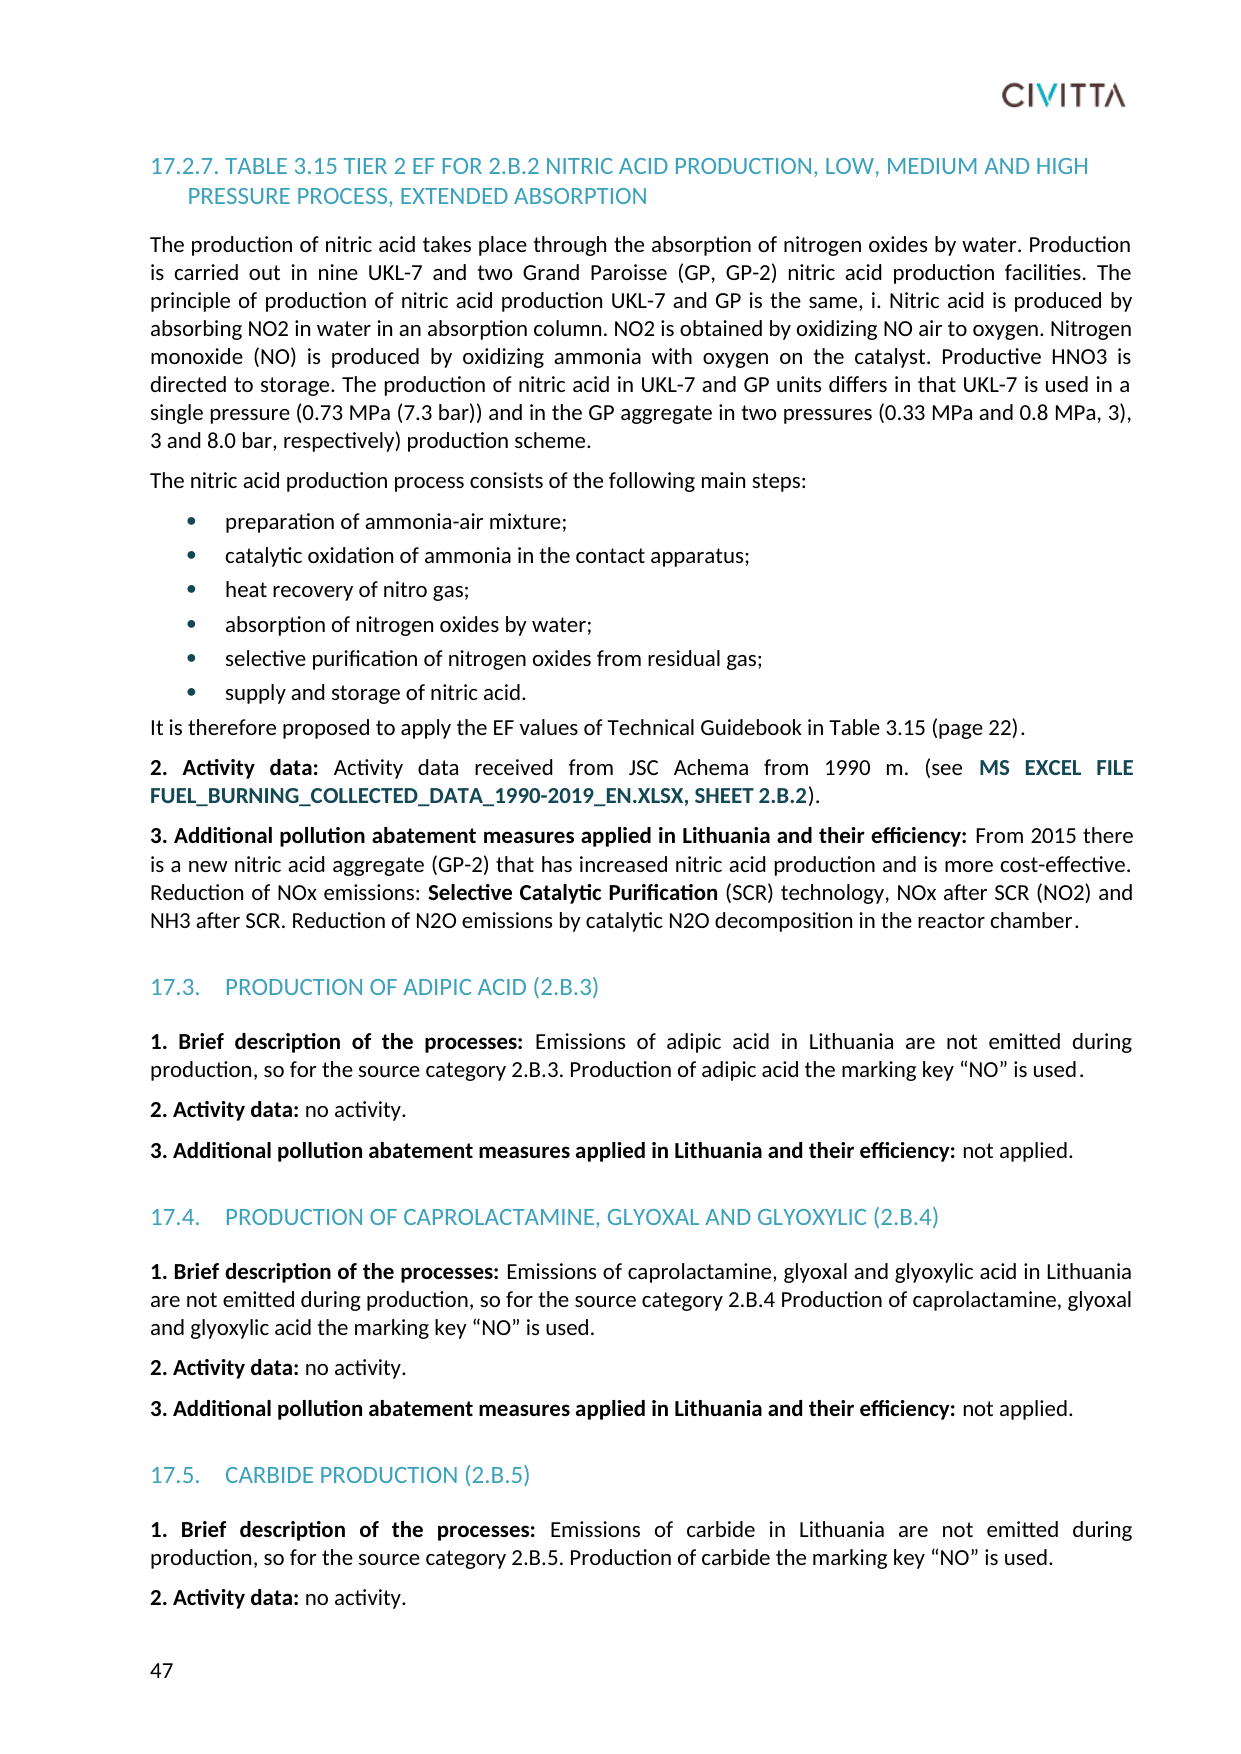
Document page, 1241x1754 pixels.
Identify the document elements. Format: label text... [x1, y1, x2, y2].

subtitle Production of adipic acid (2.B.3) [150, 971, 1134, 1002]
text 2. Activity data: no activity. [150, 1353, 1134, 1381]
text supply and storage of nitric acid. [187, 678, 1134, 706]
subtitle Carbide production (2.B.5) [150, 1459, 1134, 1490]
text 3. Additional pollution abatement measures applied in Lithuania and their efficiency: From 2015 there is a new nitric acid aggregate (GP-2) that has increased nitric acid production and is more cost-effective. Reduction of NOx emissions: Selective Catalytic Purification (SCR) technology, NOx after SCR (NO2) and NH3 after SCR. Reduction of N2O emissions by catalytic N2O decomposition in the reactor chamber. [150, 822, 1134, 934]
text selective purification of nitrogen oxides from residual gas; [187, 644, 1134, 672]
text catalytic oxidation of ammonia in the contact apparatus; [187, 541, 1134, 569]
text The production of nitric acid takes place through the absorption of nitrogen oxides by water. Production is carried out in nine UKL-7 and two Grand Paroisse (GP, GP-2) nitric acid production facilities. The principle of production of nitric acid production UKL-7 and GP is the same, i. Nitric acid is produced by absorbing NO2 in water in an absorption column. NO2 is obtained by oxidizing NO air to oxygen. Nitrogen monoxide (NO) is produced by oxidizing ammonia with oxygen on the catalyst. Productive HNO3 is directed to storage. The production of nitric acid in UKL-7 and GP units differs in that UKL-7 is used in a single pressure (0.73 MPa (7.3 bar)) and in the GP aggregate in two pressures (0.33 MPa and 0.8 MPa, 3), 3 and 8.0 bar, respectively) production scheme. [150, 230, 1134, 454]
text preparation of ammonia-air mixture; [187, 507, 1134, 535]
text 2. Activity data: Activity data received from JSC Achema from 1990 m. (see MS EXCEL FILE FUEL_BURNING_COLLECTED_DATA_1990-2019_EN.XLSX, SHEET 2.B.2). [150, 753, 1134, 809]
picture [992, 73, 1134, 113]
text It is therefore proposed to apply the EF values of Technical Guidebook in Table 3.15 (page 22). [150, 713, 1134, 741]
text 1. Brief description of the processes: Emissions of adipic acid in Lithuania are not emitted during production, so for the source category 2.B.3. Production of adipic acid the marking key “NO” is used. [150, 1027, 1134, 1083]
subtitle Production of caprolactamine, glyoxal and glyoxylic (2.B.4) [150, 1201, 1134, 1232]
text 3. Additional pollution abatement measures applied in Lithuania and their efficiency: not applied. [150, 1394, 1134, 1422]
text 2. Activity data: no activity. [150, 1095, 1134, 1123]
text 3. Additional pollution abatement measures applied in Lithuania and their efficiency: not applied. [150, 1136, 1134, 1164]
text The nitric acid production process consists of the following main steps: [150, 466, 1134, 494]
text absorption of nitrogen oxides by water; [187, 610, 1134, 638]
text 1. Brief description of the processes: Emissions of caprolactamine, glyoxal and glyoxylic acid in Lithuania are not emitted during production, so for the source category 2.B.4 Production of caprolactamine, glyoxal and glyoxylic acid the marking key “NO” is used. [150, 1257, 1134, 1341]
text 2. Activity data: no activity. [150, 1583, 1134, 1612]
text heat recovery of nitro gas; [187, 576, 1134, 603]
subtitle Table 3.15 Tier 2 EF for 2.B.2 Nitric acid production, low, medium and high pressure process, extended absorption [150, 150, 1134, 211]
text 1. Brief description of the processes: Emissions of carbide in Lithuania are not emitted during production, so for the source category 2.B.5. Production of carbide the marking key “NO” is used. [150, 1515, 1134, 1571]
